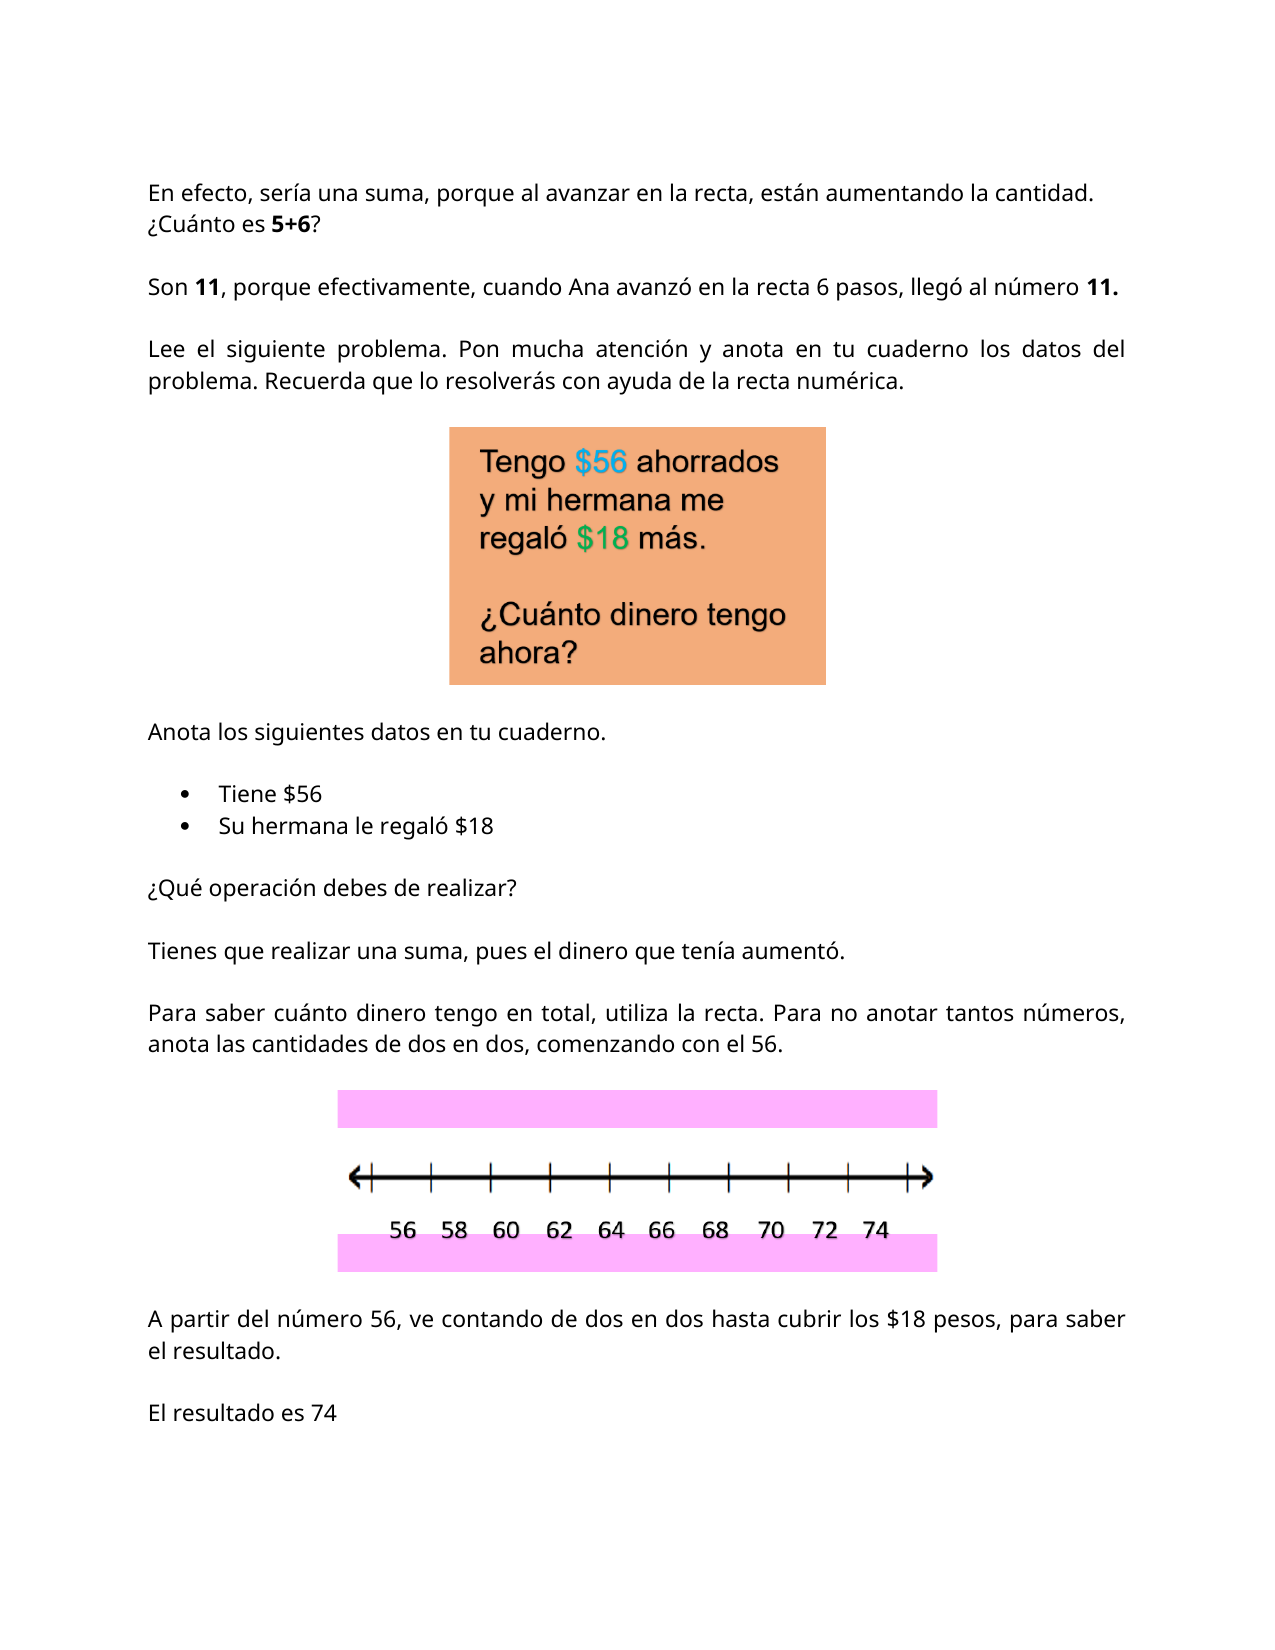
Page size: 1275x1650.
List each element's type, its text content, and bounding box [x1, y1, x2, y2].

text El resultado es 74 [148, 1397, 1127, 1428]
text Tienes que realizar una suma, pues el dinero que tenía aumentó. [148, 934, 1127, 966]
picture [449, 427, 826, 685]
list Su hermana le regaló $18 [181, 809, 1127, 841]
text En efecto, sería una suma, porque al avanzar en la recta, están aumentando la cantidad. [148, 177, 1127, 208]
picture [337, 1090, 938, 1272]
text ¿Cuánto es 5+6? [148, 208, 1127, 240]
text Anota los siguientes datos en tu cuaderno. [148, 716, 1127, 747]
text ¿Qué operación debes de realizar? [148, 872, 1127, 903]
list Tiene $56 [181, 778, 1127, 809]
text A partir del número 56, ve contando de dos en dos hasta cubrir los $18 pesos, para saber el resultado. [148, 1303, 1127, 1366]
text Para saber cuánto dinero tengo en total, utiliza la recta. Para no anotar tantos números, anota las cantidades de dos en dos, comenzando con el 56. [148, 997, 1127, 1059]
text Lee el siguiente problema. Pon mucha atención y anota en tu cuaderno los datos del problema. Recuerda que lo resolverás con ayuda de la recta numérica. [148, 333, 1127, 396]
text Son 11, porque efectivamente, cuando Ana avanzó en la recta 6 pasos, llegó al número 11. [148, 271, 1127, 302]
